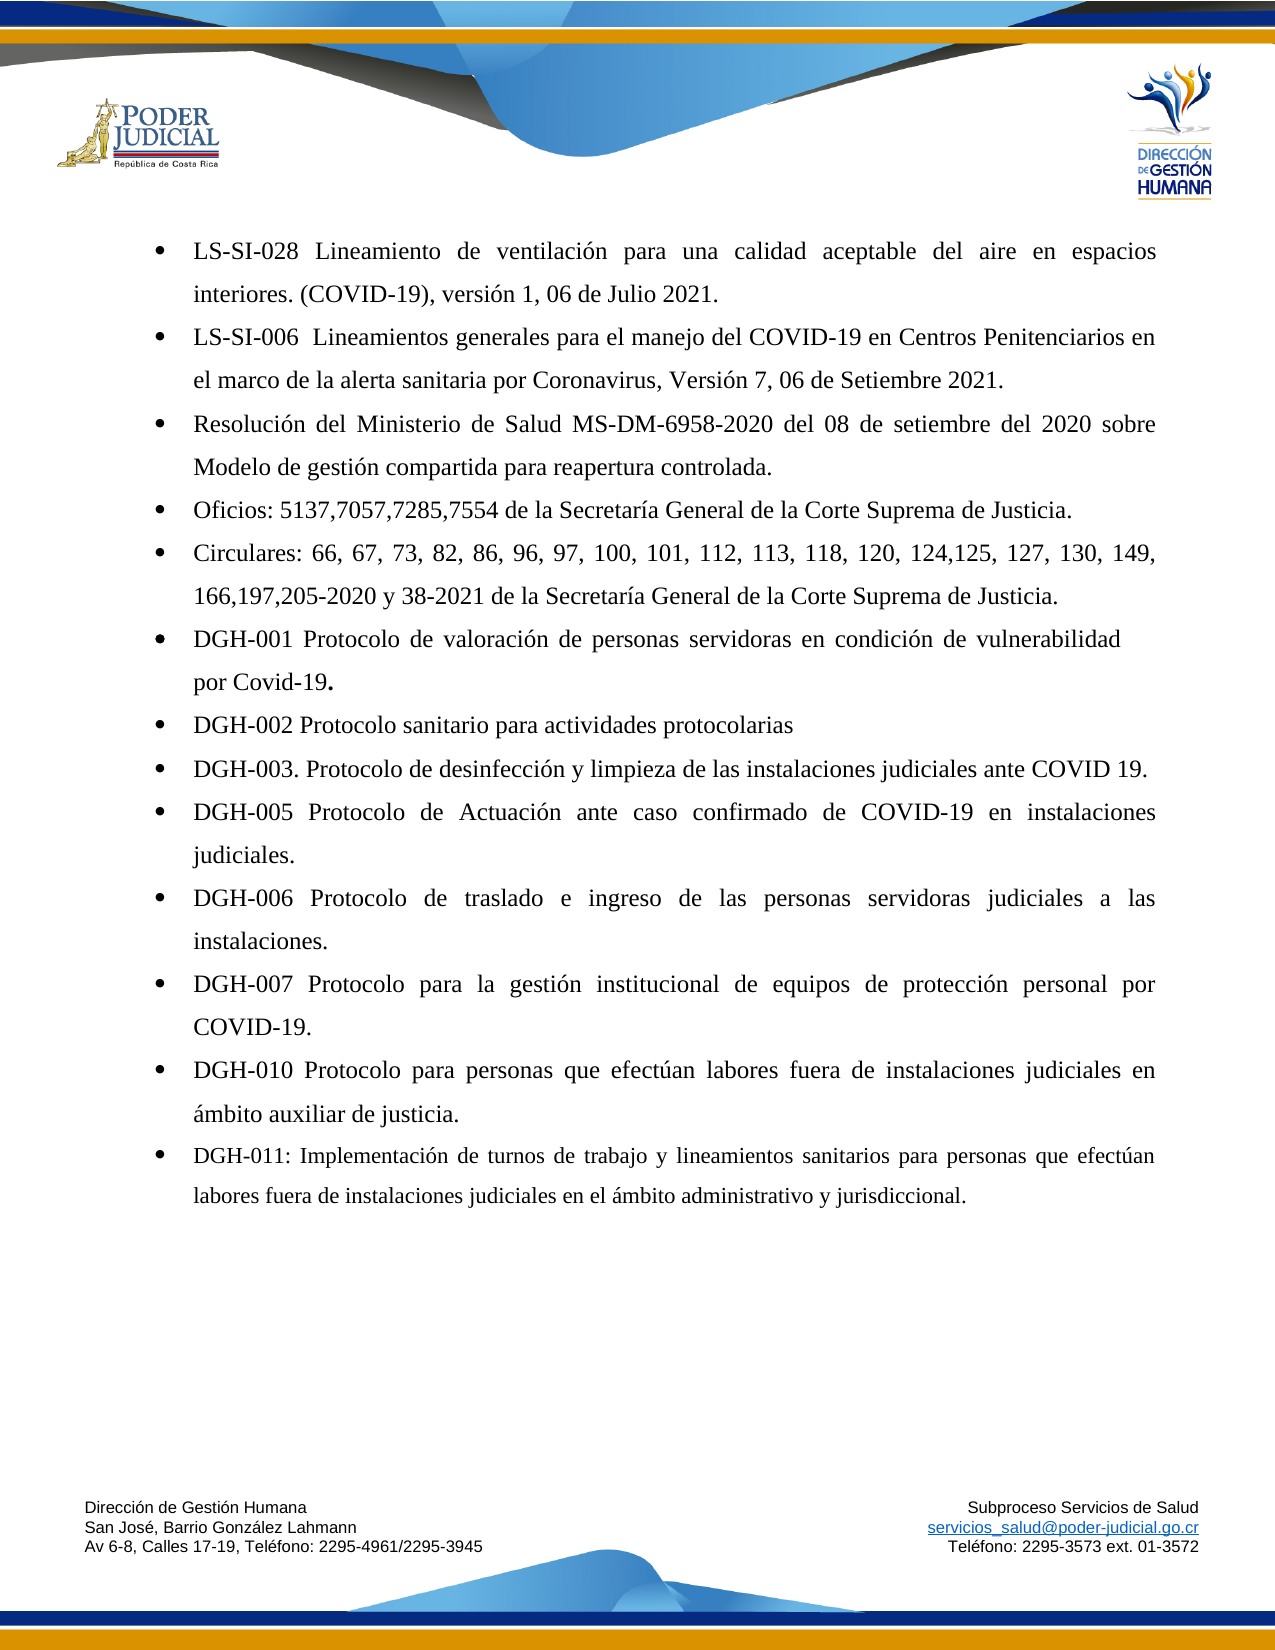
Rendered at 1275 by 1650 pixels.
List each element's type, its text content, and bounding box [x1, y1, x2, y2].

list Oficios: 5137,7057,7285,7554 de la Secretaría General de la Corte Suprema de Justicia. [156, 495, 1157, 524]
list DGH-010 Protocolo para personas que efectúan labores fuera de instalaciones judiciales en ámbito auxiliar de justicia. [156, 1056, 1157, 1127]
list LS-SI-006 Lineamientos generales para el manejo del COVID-19 en Centros Penitenciarios en el marco de la alerta sanitaria por Coronavirus, Versión 7, 06 de Setiembre 2021. [156, 322, 1157, 394]
list DGH-005 Protocolo de Actuación ante caso confirmado de COVID-19 en instalaciones judiciales. [156, 797, 1157, 869]
list LS-SI-028 Lineamiento de ventilación para una calidad aceptable del aire en espacios interiores. (COVID-19), versión 1, 06 de Julio 2021. [156, 236, 1157, 308]
list Resolución del Ministerio de Salud MS-DM-6958-2020 del 08 de setiembre del 2020 sobre Modelo de gestión compartida para reapertura controlada. [156, 409, 1157, 481]
list DGH-011: Implementación de turnos de trabajo y lineamientos sanitarios para personas que efectúan labores fuera de instalaciones judiciales en el ámbito administrativo y jurisdiccional. [156, 1142, 1157, 1208]
list DGH-006 Protocolo de traslado e ingreso de las personas servidoras judiciales a las instalaciones. [156, 883, 1157, 955]
list DGH-003. Protocolo de desinfección y limpieza de las instalaciones judiciales ante COVID 19. [156, 754, 1157, 782]
list DGH-002 Protocolo sanitario para actividades protocolarias [156, 711, 1157, 739]
list Circulares: 66, 67, 73, 82, 86, 96, 97, 100, 101, 112, 113, 118, 120, 124,125, 127, 130, 149, 166,197,205-2020 y 38-2021 de la Secretaría General de la Corte Suprema de Justicia. [156, 538, 1157, 610]
list DGH-007 Protocolo para la gestión institucional de equipos de protección personal por COVID-19. [156, 969, 1157, 1041]
list DGH-001 Protocolo de valoración de personas servidoras en condición de vulnerabilidad por Covid-19. [156, 624, 1121, 696]
picture [0, 1, 1275, 1650]
